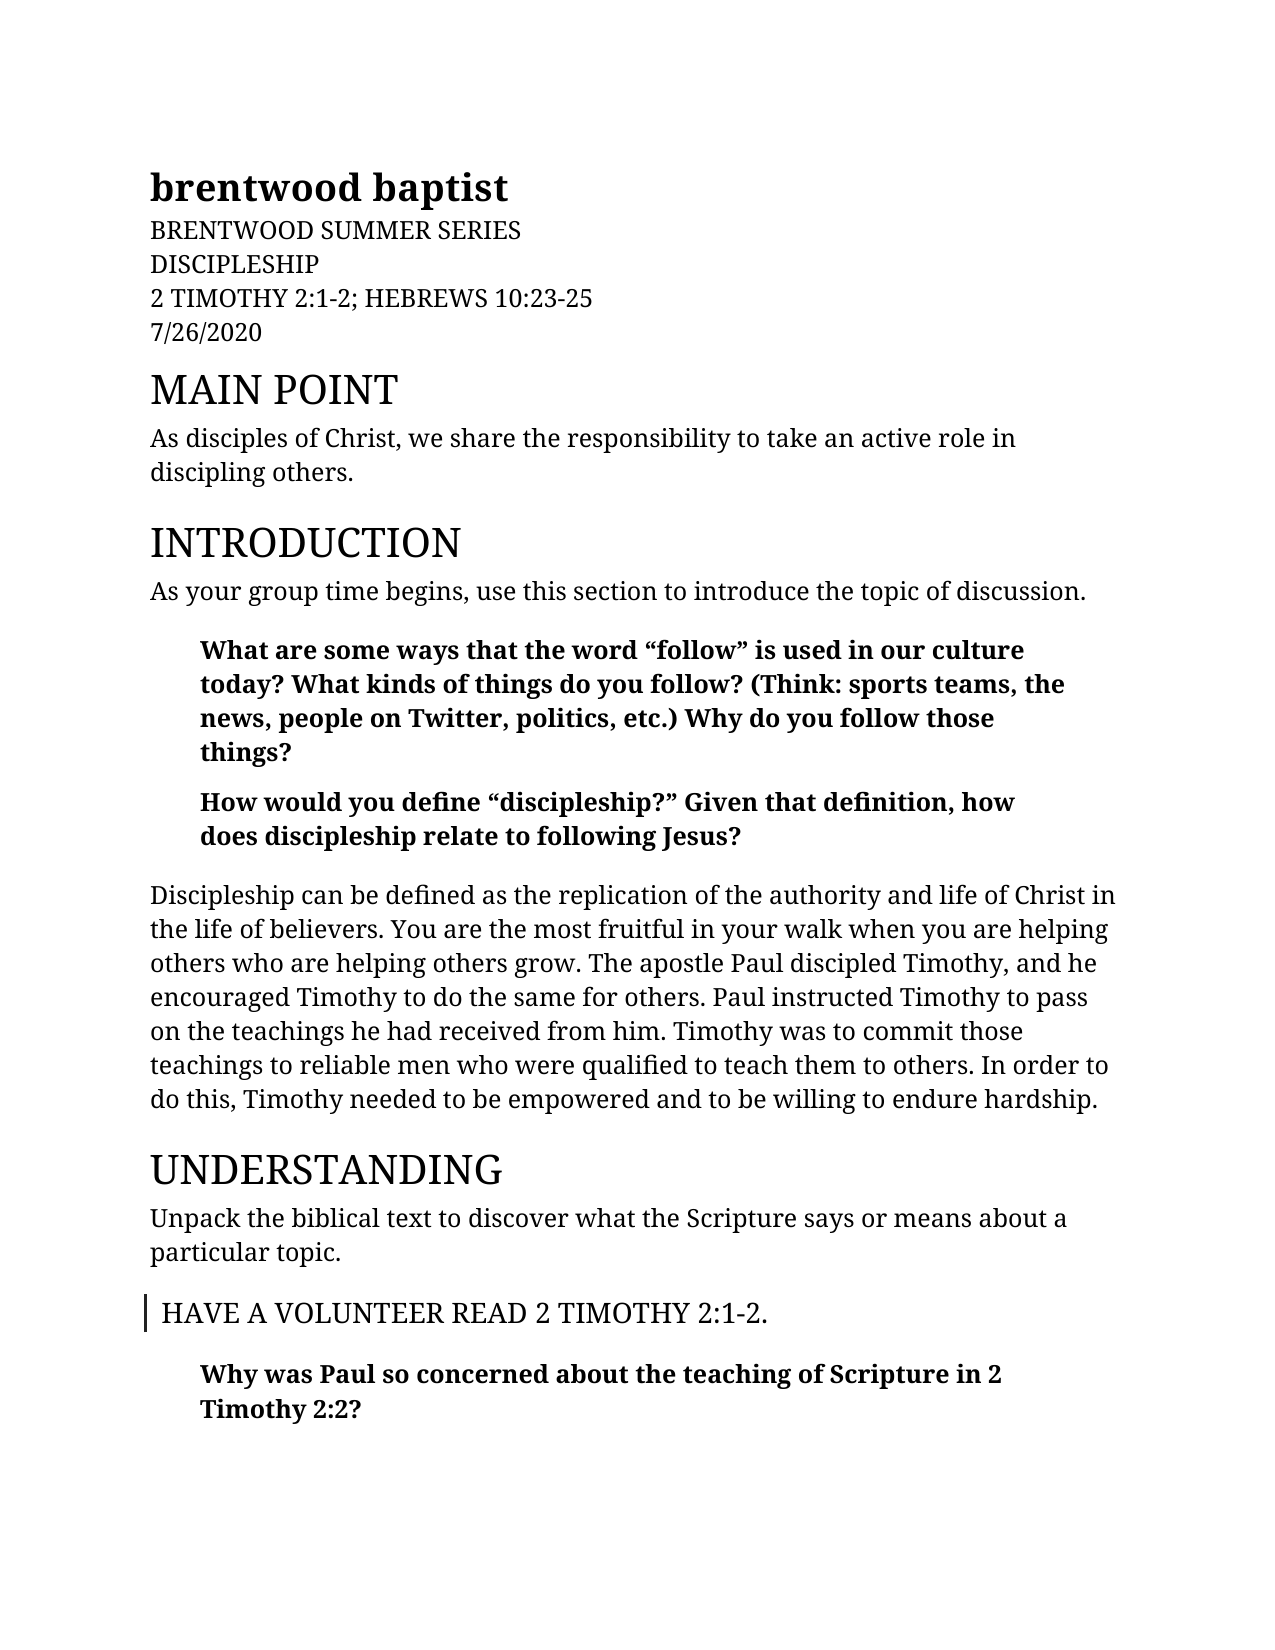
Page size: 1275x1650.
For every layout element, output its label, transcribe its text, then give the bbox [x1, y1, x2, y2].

text Have a volunteer read 2 Timothy 2:1-2. [147, 1294, 1125, 1332]
text Unpack the biblical text to discover what the Scripture says or means about a particular topic. [150, 1201, 1125, 1269]
title Discipleship [150, 246, 1125, 280]
text As disciples of Christ, we share the responsibility to take an active role in discipling others. [150, 421, 1125, 489]
text What are some ways that the word “follow” is used in our culture today? What kinds of things do you follow? (Think: sports teams, the news, people on Twitter, politics, etc.) Why do you follow those things? [200, 633, 1075, 769]
text Discipleship can be defined as the replication of the authority and life of Christ in the life of believers. You are the most fruitful in your walk when you are helping others who are helping others grow. The apostle Paul discipled Timothy, and he encouraged Timothy to do the same for others. Paul instructed Timothy to pass on the teachings he had received from him. Timothy was to commit those teachings to reliable men who were qualified to teach them to others. In order to do this, Timothy needed to be empowered and to be willing to endure hardship. [150, 878, 1125, 1116]
text MAIN POINT [150, 361, 1125, 416]
text UNDERSTANDING [150, 1141, 1125, 1196]
text Why was Paul so concerned about the teaching of Scripture in 2 Timothy 2:2? [200, 1357, 1075, 1425]
text INTRODUCTION [150, 514, 1125, 569]
title Brentwood Summer Series [150, 212, 1125, 246]
text How would you define “discipleship?” Given that definition, how does discipleship relate to following Jesus? [200, 784, 1075, 853]
text 7/26/2020 [150, 314, 1125, 348]
text 2 Timothy 2:1-2; Hebrews 10:23-25 [150, 280, 1125, 314]
text brentwood baptist [150, 161, 1125, 212]
text As your group time begins, use this section to introduce the topic of discussion. [150, 573, 1125, 608]
